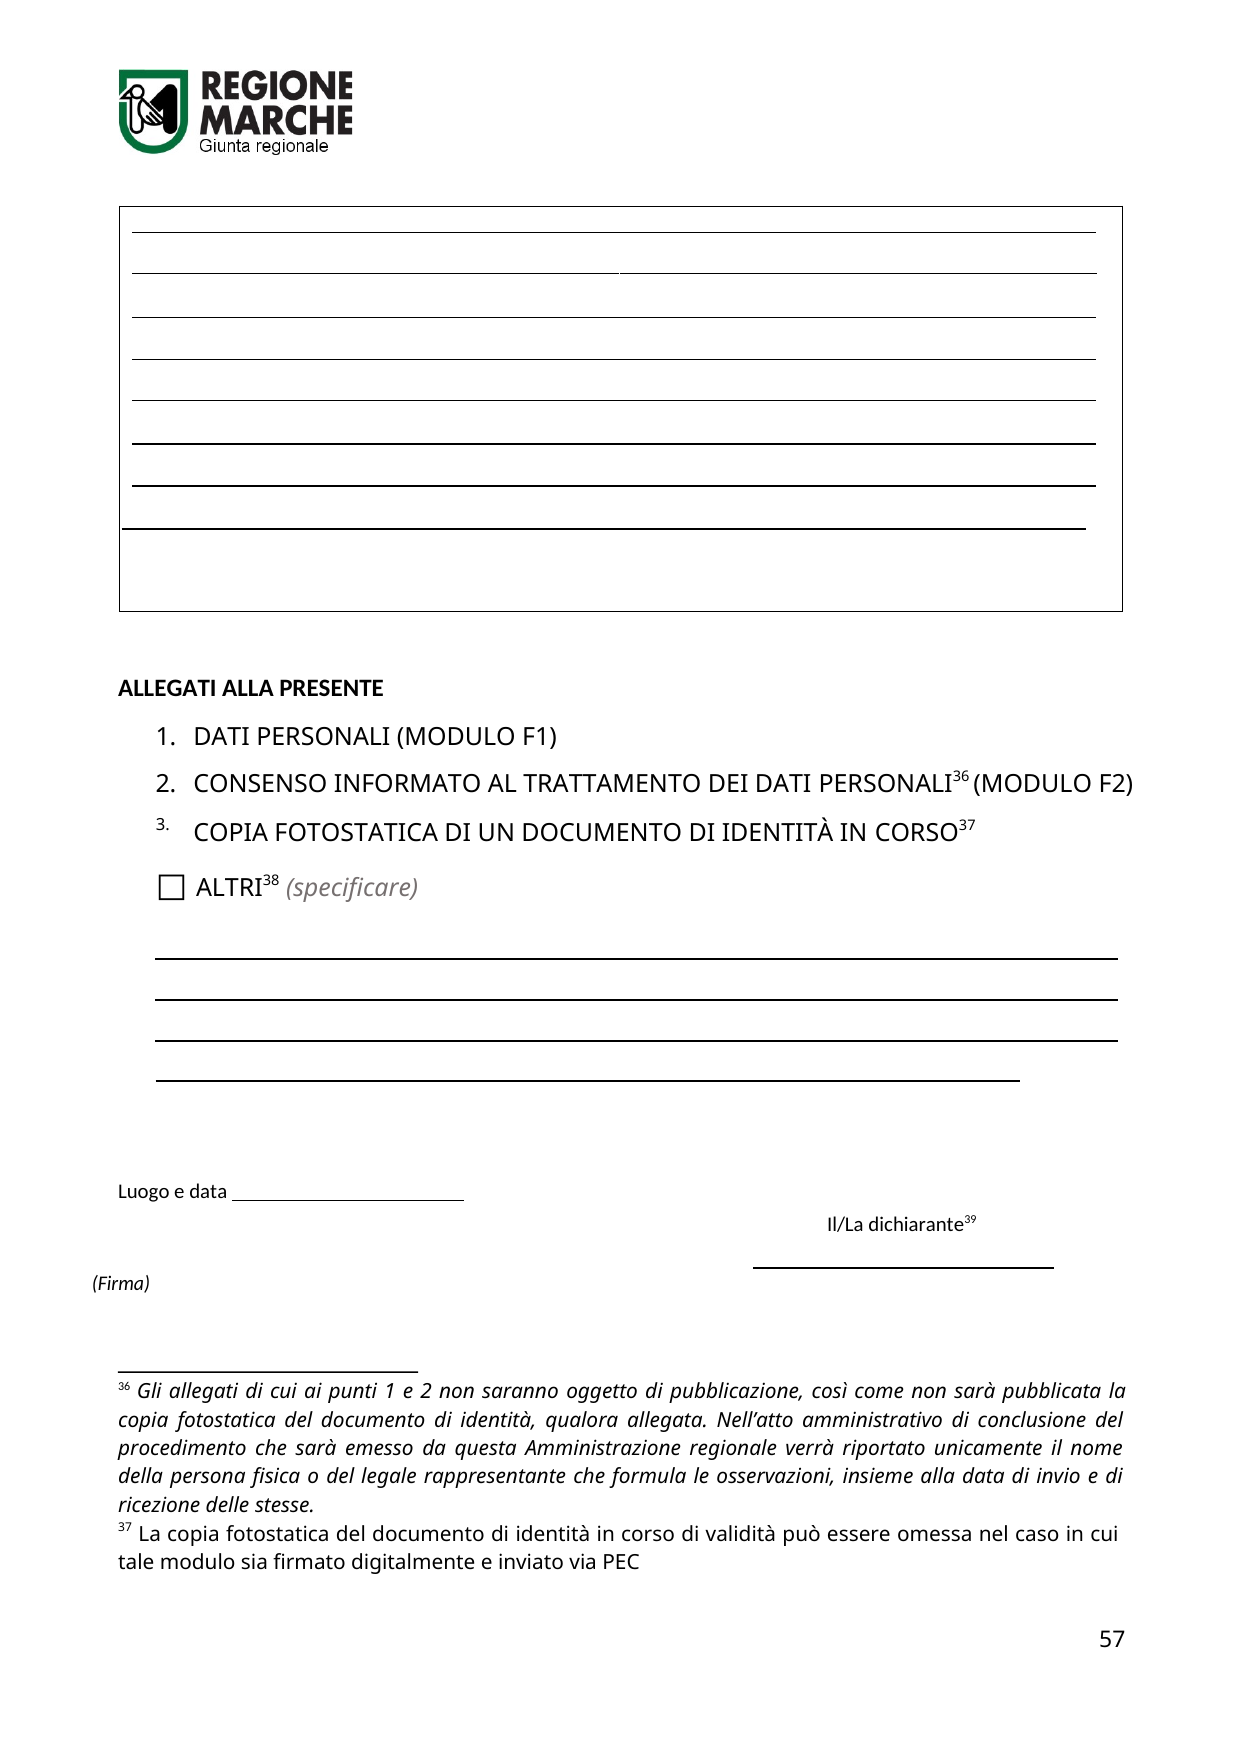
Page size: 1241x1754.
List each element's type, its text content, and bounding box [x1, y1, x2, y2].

list DATI PERSONALI (MODULO F1) [155, 719, 1167, 753]
picture [118, 69, 353, 155]
text Il/La dichiarante39 [827, 1212, 1167, 1237]
subtitle ALLEGATI ALLA PRESENTE [118, 672, 1167, 703]
text (Firma) [92, 1270, 931, 1296]
list CONSENSO INFORMATO AL TRATTAMENTO DEI DATI PERSONALI36 (MODULO F2) [155, 766, 1167, 800]
text 3. COPIA FOTOSTATICA DI UN DOCUMENTO DI IDENTITÀ IN CORSO37 [156, 812, 1167, 849]
text 36 Gli allegati di cui ai punti 1 e 2 non saranno oggetto di pubblicazione, così come non sarà pubblicata la copia fotostatica del documento di identità, qualora allegata. Nell’atto amministrativo di conclusione del procedimento che sarà emesso da questa Amministrazione regionale verrà riportato unicamente il nome della persona fisica o del legale rappresentante che formula le osservazioni, insieme alla data di invio e di ricezione delle stesse. [118, 1376, 1127, 1518]
text □ ALTRI38 (specificare) [156, 861, 1167, 907]
text 37 La copia fotostatica del documento di identità in corso di validità può essere omessa nel caso in cui tale modulo sia firmato digitalmente e inviato via PEC [118, 1519, 1121, 1576]
table_header [120, 207, 1122, 611]
text Luogo e data [118, 1178, 1167, 1203]
